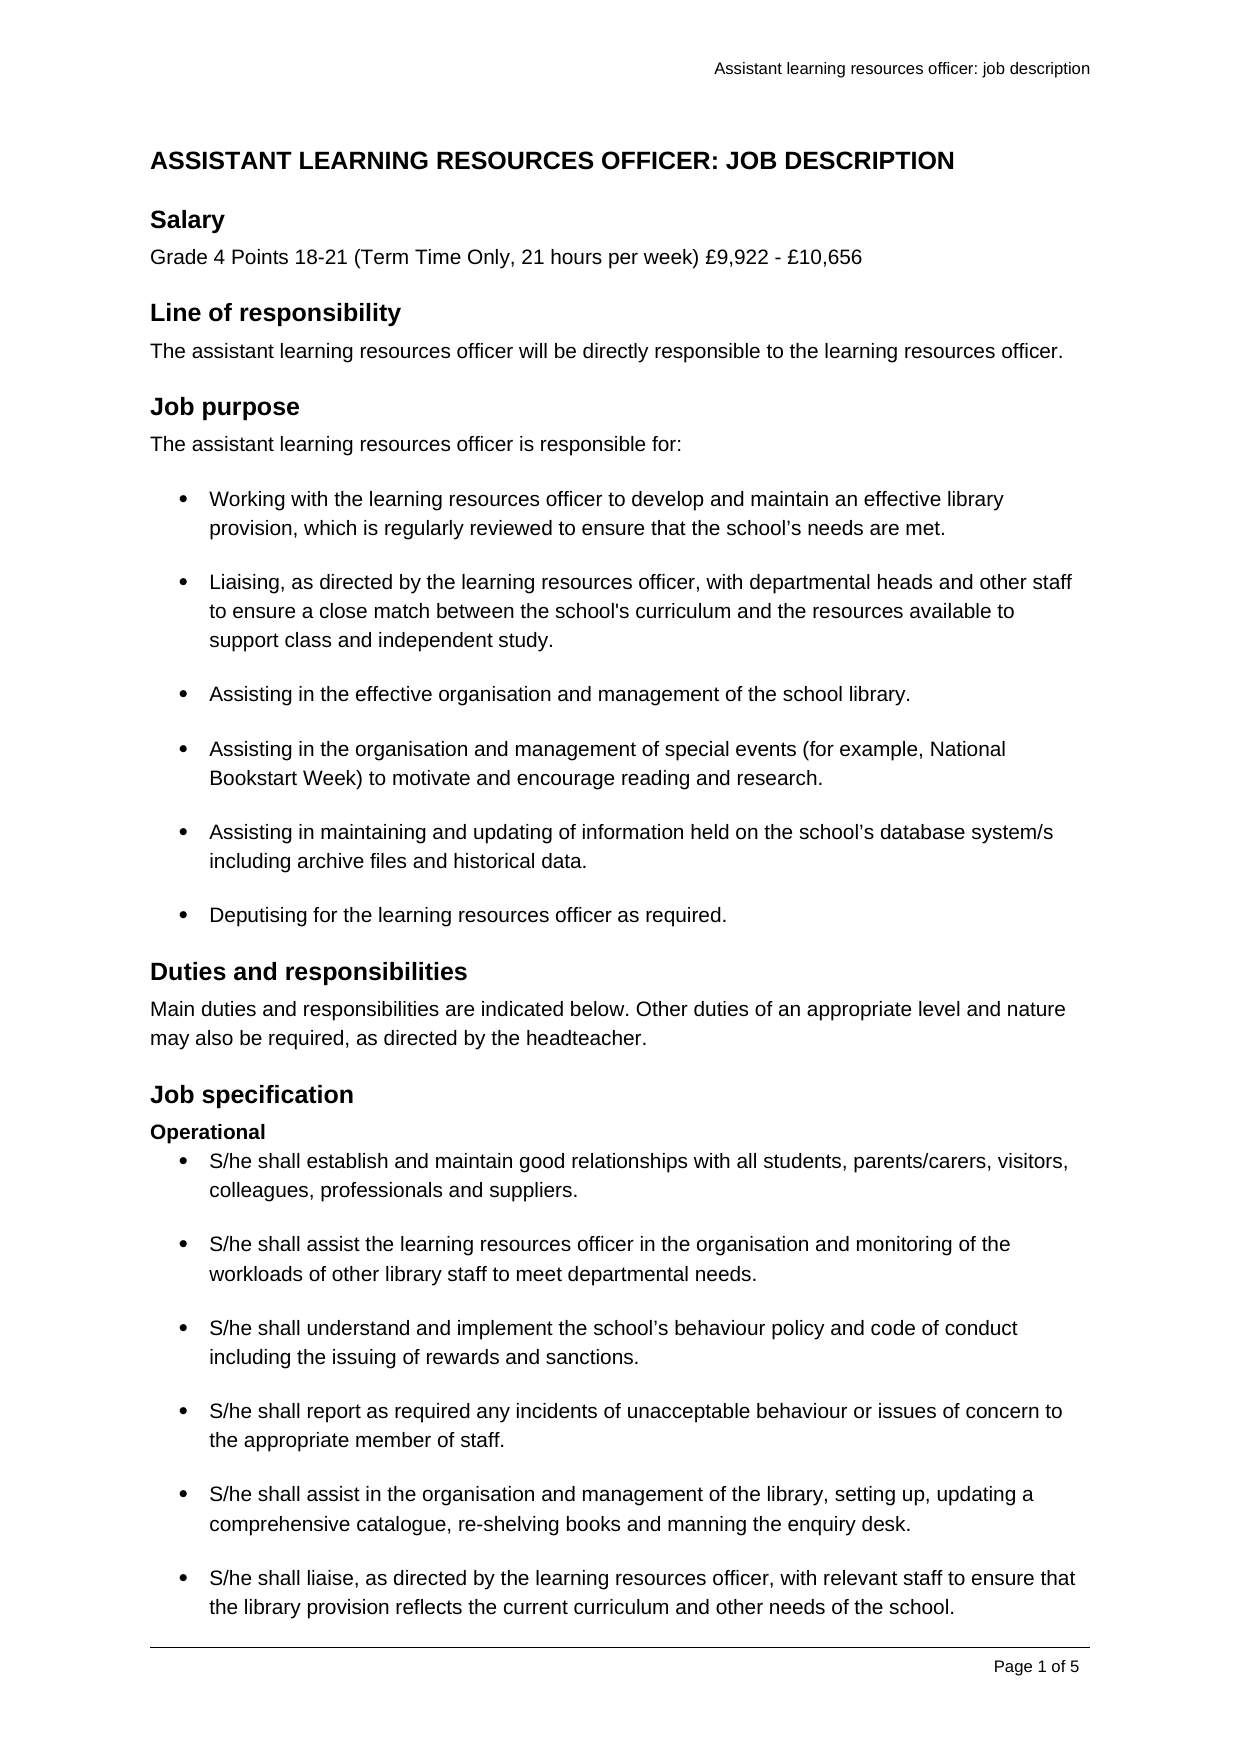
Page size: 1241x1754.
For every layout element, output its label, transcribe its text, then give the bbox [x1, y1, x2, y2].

text Deputising for the learning resources officer as required. [179, 899, 1090, 928]
text S/he shall assist the learning resources officer in the organisation and monitoring of the workloads of other library staff to meet departmental needs. [179, 1228, 1090, 1287]
text S/he shall understand and implement the school’s behaviour policy and code of conduct including the issuing of rewards and sanctions. [179, 1312, 1090, 1370]
text S/he shall establish and maintain good relationships with all students, parents/carers, visitors, colleagues, professionals and suppliers. [179, 1145, 1090, 1203]
text The assistant learning resources officer will be directly responsible to the learning resources officer. [150, 335, 1090, 364]
text The assistant learning resources officer is responsible for: [150, 428, 1090, 458]
text Assisting in the effective organisation and management of the school library. [179, 678, 1090, 708]
subtitle Duties and responsibilities [150, 953, 1090, 987]
text S/he shall liaise, as directed by the learning resources officer, with relevant staff to ensure that the library provision reflects the current curriculum and other needs of the school. [179, 1562, 1090, 1620]
text S/he shall report as required any incidents of unacceptable behaviour or issues of concern to the appropriate member of staff. [179, 1395, 1090, 1453]
subtitle ASSISTANT LEARNING RESOURCES OFFICER: JOB DESCRIPTION [150, 143, 1090, 176]
text Main duties and responsibilities are indicated below. Other duties of an appropriate level and nature may also be required, as directed by the headteacher. [150, 993, 1090, 1051]
subtitle Salary [150, 201, 1090, 235]
text Working with the learning resources officer to develop and maintain an effective library provision, which is regularly reviewed to ensure that the school’s needs are met. [179, 483, 1090, 541]
text Grade 4 Points 18-21 (Term Time Only, 21 hours per week) £9,922 - £10,656 [150, 241, 1090, 270]
subtitle Operational [150, 1116, 1090, 1145]
text Assisting in the organisation and management of special events (for example, National Bookstart Week) to motivate and encourage reading and research. [179, 733, 1090, 791]
subtitle Job specification [150, 1076, 1090, 1110]
subtitle Line of responsibility [150, 295, 1090, 328]
text S/he shall assist in the organisation and management of the library, setting up, updating a comprehensive catalogue, re-shelving books and manning the enquiry desk. [179, 1478, 1090, 1537]
text Liaising, as directed by the learning resources officer, with departmental heads and other staff to ensure a close match between the school's curriculum and the resources available to support class and independent study. [179, 566, 1090, 653]
subtitle Job purpose [150, 389, 1090, 422]
text Assisting in maintaining and updating of information held on the school’s database system/s including archive files and historical data. [179, 816, 1090, 874]
